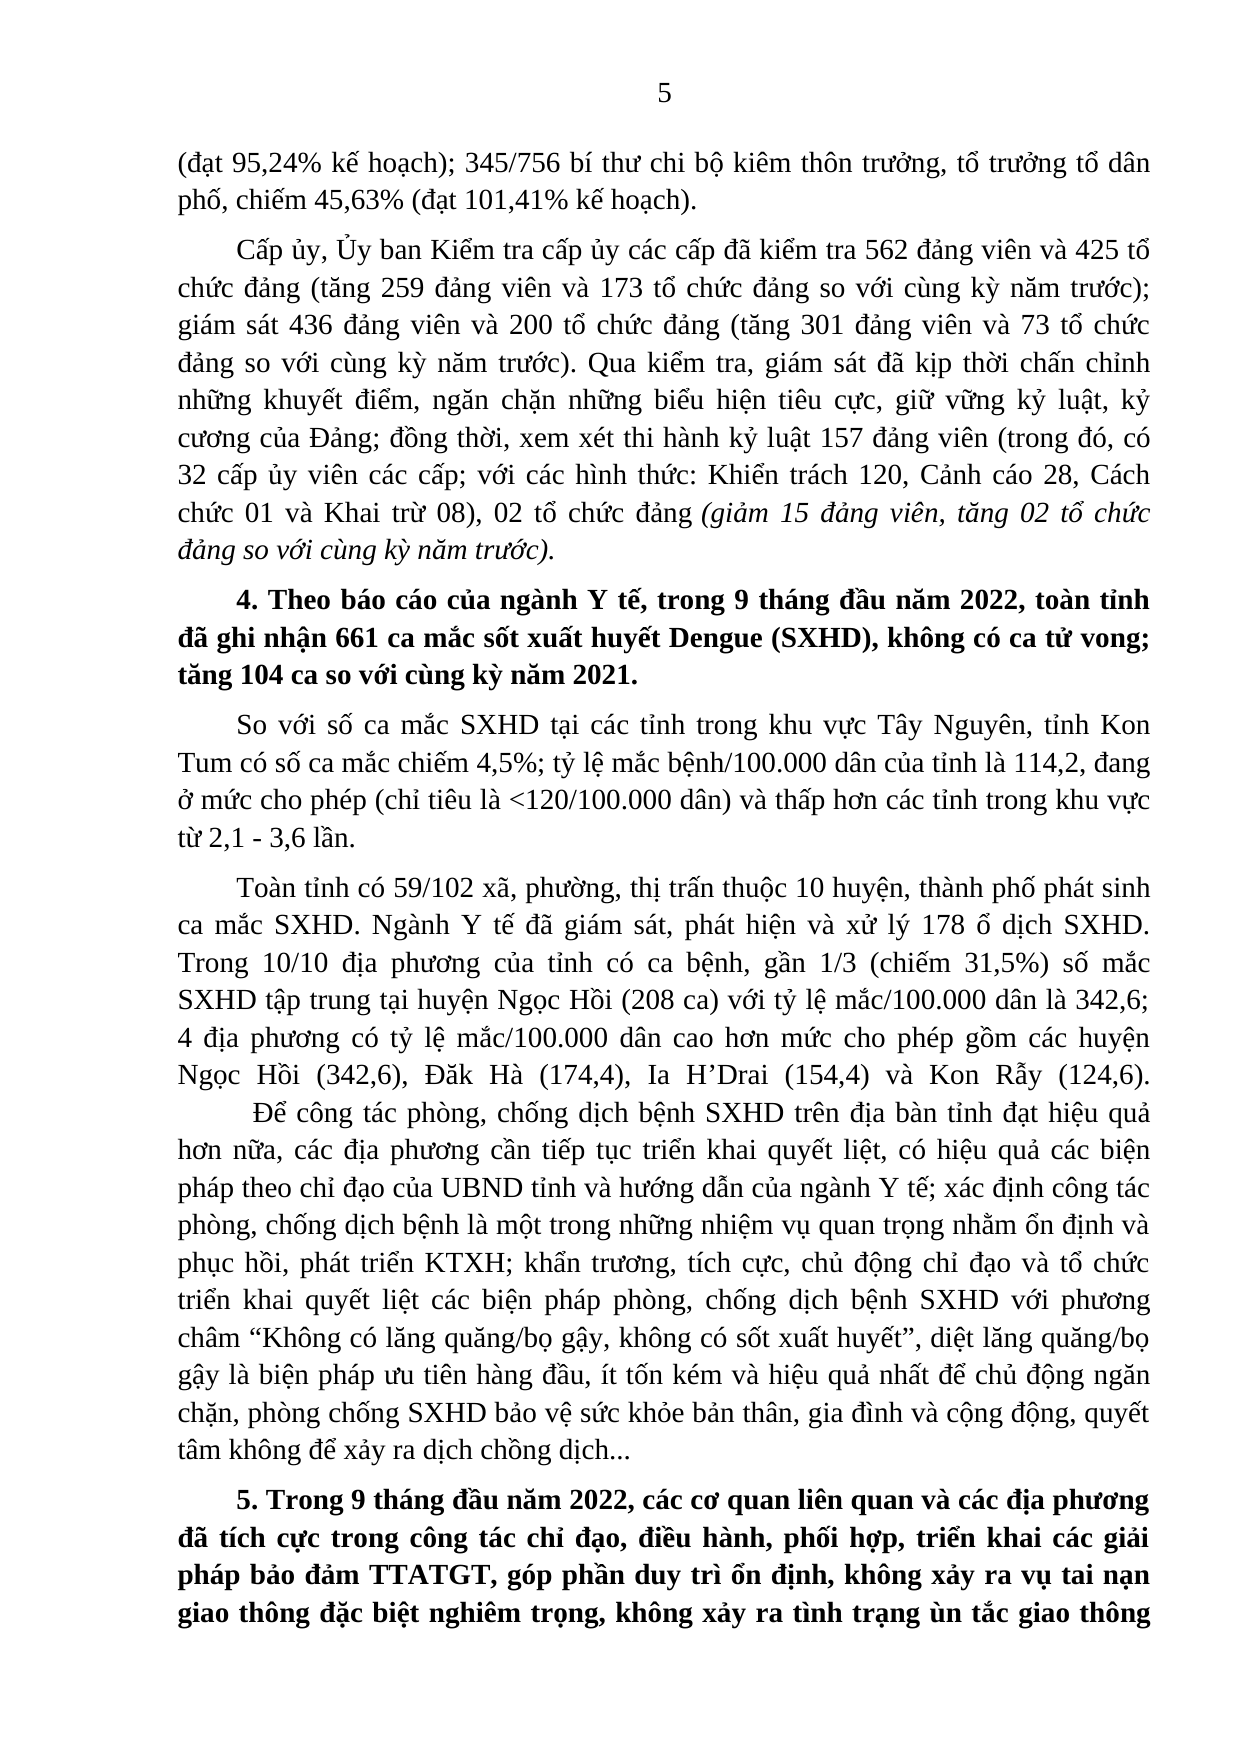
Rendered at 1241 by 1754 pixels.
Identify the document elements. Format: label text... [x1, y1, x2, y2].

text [177, 142, 1152, 217]
text Cấp ủy, Ủy ban Kiểm tra cấp ủy các cấp đã kiểm tra 562 đảng viên và 425 tổ chức đảng (tăng 259 đảng viên và 173 tổ chức đảng so với cùng kỳ năm trước); giám sát 436 đảng viên và 200 tổ chức đảng (tăng 301 đảng viên và 73 tổ chức đảng so với cùng kỳ năm trước). Qua kiểm tra, giám sát đã kịp thời chấn chỉnh những khuyết điểm, ngăn chặn những biểu hiện tiêu cực, giữ vững kỷ luật, kỷ cương của Đảng; đồng thời, xem xét thi hành kỷ luật 157 đảng viên (trong đó, có 32 cấp ủy viên các cấp; với các hình thức: Khiển trách 120, Cảnh cáo 28, Cách chức 01 và Khai trừ 08), 02 tổ chức đảng (giảm 15 đảng viên, tăng 02 tổ chức đảng so với cùng kỳ năm trước). [177, 229, 1152, 567]
text 4. Theo báo cáo của ngành Y tế, trong 9 tháng đầu năm 2022, toàn tỉnh đã ghi nhận 661 ca mắc sốt xuất huyết Dengue (SXHD), không có ca tử vong; tăng 104 ca so với cùng kỳ năm 2021. [177, 579, 1152, 692]
text So với số ca mắc SXHD tại các tỉnh trong khu vực Tây Nguyên, tỉnh Kon Tum có số ca mắc chiếm 4,5%; tỷ lệ mắc bệnh/100.000 dân của tỉnh là 114,2, đang ở mức cho phép (chỉ tiêu là <120/100.000 dân) và thấp hơn các tỉnh trong khu vực từ 2,1 - 3,6 lần. [177, 704, 1152, 854]
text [177, 1479, 1152, 1629]
text Toàn tỉnh có 59/102 xã, phường, thị trấn thuộc 10 huyện, thành phố phát sinh ca mắc SXHD. Ngành Y tế đã giám sát, phát hiện và xử lý 178 ổ dịch SXHD. Trong 10/10 địa phương của tỉnh có ca bệnh, gần 1/3 (chiếm 31,5%) số mắc SXHD tập trung tại huyện Ngọc Hồi (208 ca) với tỷ lệ mắc/100.000 dân là 342,6; 4 địa phương có tỷ lệ mắc/100.000 dân cao hơn mức cho phép gồm các huyện Ngọc Hồi (342,6), Đăk Hà (174,4), Ia H’Drai (154,4) và Kon Rẫy (124,6). Để công tác phòng, chống dịch bệnh SXHD trên địa bàn tỉnh đạt hiệu quả hơn nữa, các địa phương cần tiếp tục triển khai quyết liệt, có hiệu quả các biện pháp theo chỉ đạo của UBND tỉnh và hướng dẫn của ngành Y tế; xác định công tác phòng, chống dịch bệnh là một trong những nhiệm vụ quan trọng nhằm ổn định và phục hồi, phát triển KTXH; khẩn trương, tích cực, chủ động chỉ đạo và tổ chức triển khai quyết liệt các biện pháp phòng, chống dịch bệnh SXHD với phương châm “Không có lăng quăng/bọ gậy, không có sốt xuất huyết”, diệt lăng quăng/bọ gậy là biện pháp ưu tiên hàng đầu, ít tốn kém và hiệu quả nhất để chủ động ngăn chặn, phòng chống SXHD bảo vệ sức khỏe bản thân, gia đình và cộng động, quyết tâm không để xảy ra dịch chồng dịch... [177, 867, 1152, 1467]
